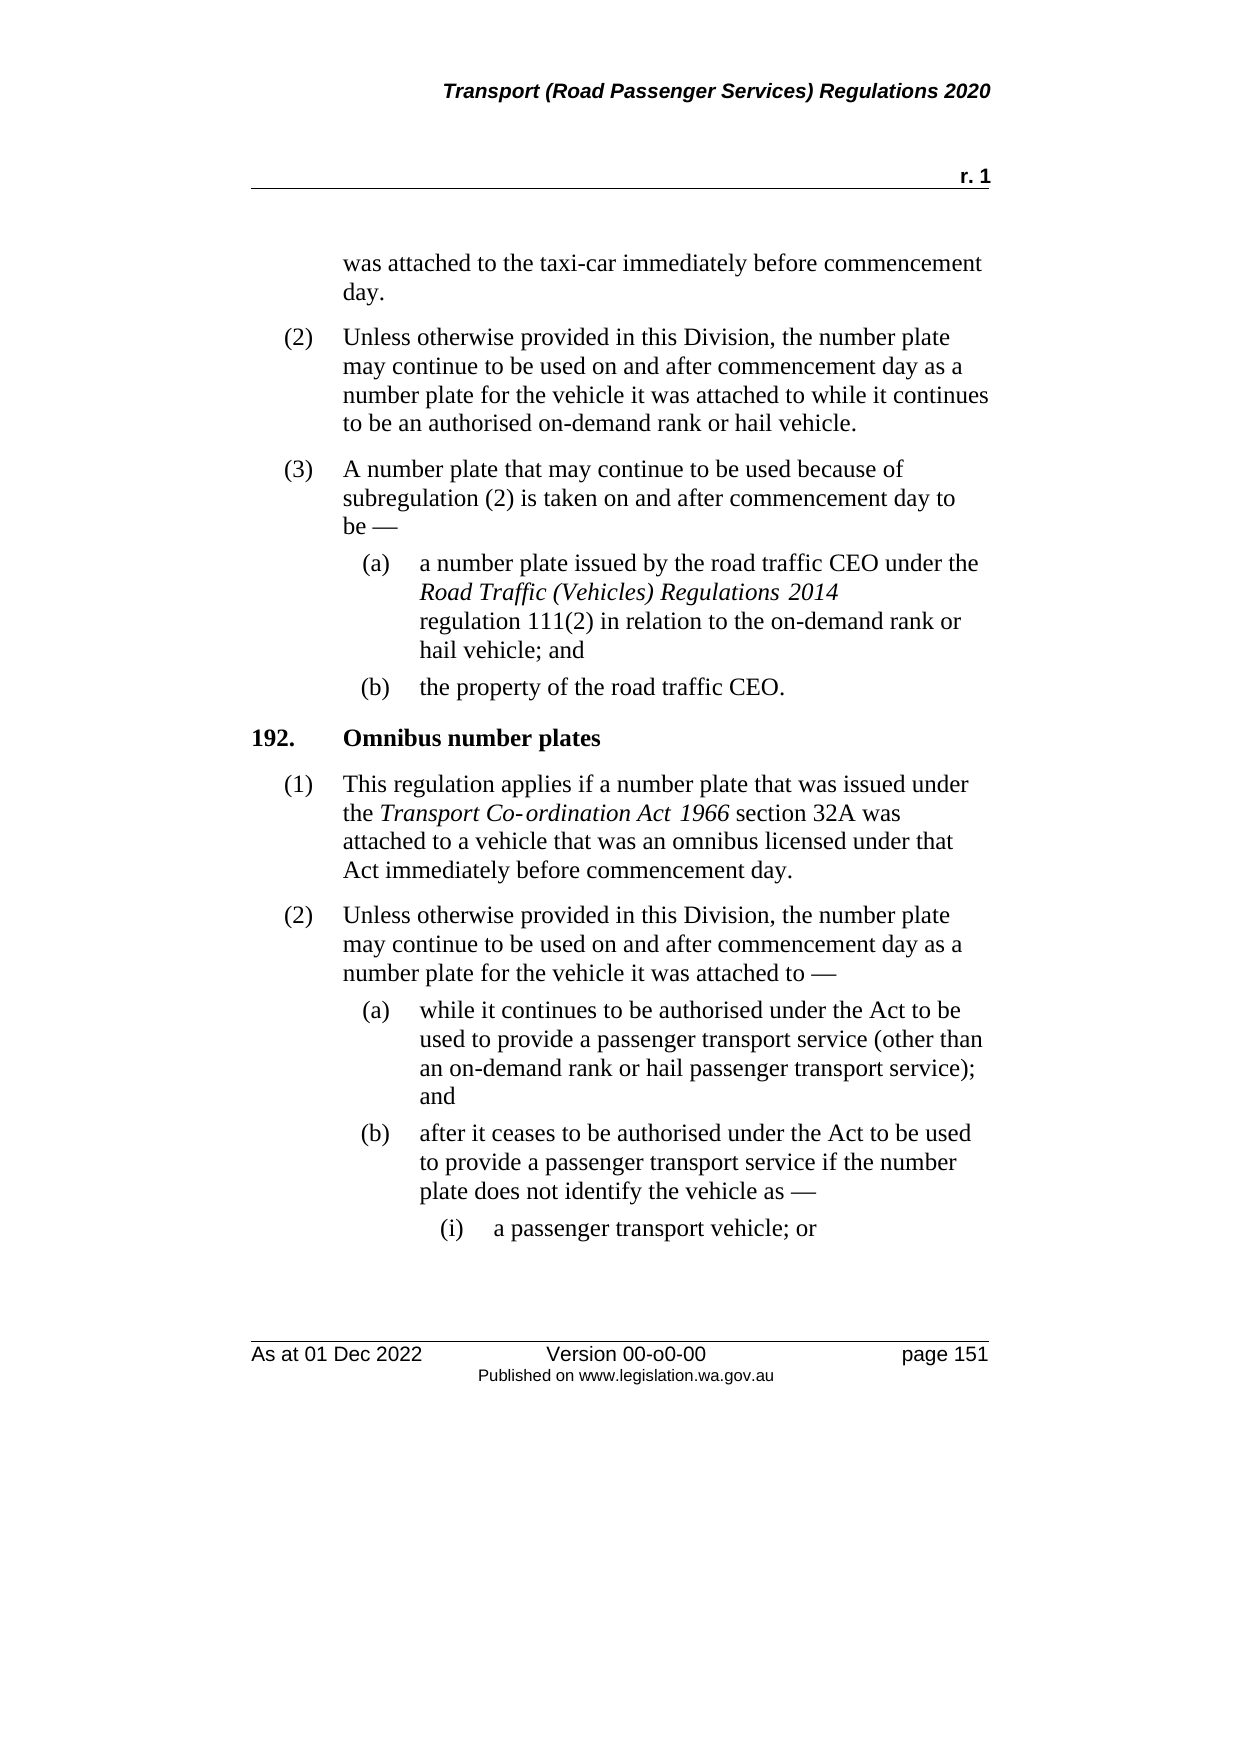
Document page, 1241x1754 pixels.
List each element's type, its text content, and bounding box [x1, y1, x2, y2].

subtitle 192. Omnibus number plates [251, 723, 989, 752]
text (2) Unless otherwise provided in this Division, the number plate may continue to be used on and after commencement day as a number plate for the vehicle it was attached to — [251, 901, 989, 987]
text (a) while it continues to be authorised under the Act to be used to provide a passenger transport service (other than an on-demand rank or hail passenger transport service); and [251, 995, 989, 1110]
text (2) Unless otherwise provided in this Division, the number plate may continue to be used on and after commencement day as a number plate for the vehicle it was attached to while it continues to be an authorised on-demand rank or hail vehicle. [251, 322, 989, 437]
text (1) This regulation applies if a number plate that was issued under the Transport Co-ordination Act 1966 section 32A was attached to a vehicle that was an omnibus licensed under that Act immediately before commencement day. [251, 769, 989, 884]
text (3) A number plate that may continue to be used because of subregulation (2) is taken on and after commencement day to be — [251, 454, 989, 540]
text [251, 248, 989, 306]
text (b) the property of the road traffic CEO. [251, 672, 989, 701]
text (a) a number plate issued by the road traffic CEO under the Road Traffic (Vehicles) Regulations 2014 regulation 111(2) in relation to the on-demand rank or hail vehicle; and [251, 548, 989, 663]
text (i) a passenger transport vehicle; or [251, 1213, 989, 1242]
text (b) after it ceases to be authorised under the Act to be used to provide a passenger transport service if the number plate does not identify the vehicle as — [251, 1118, 989, 1205]
